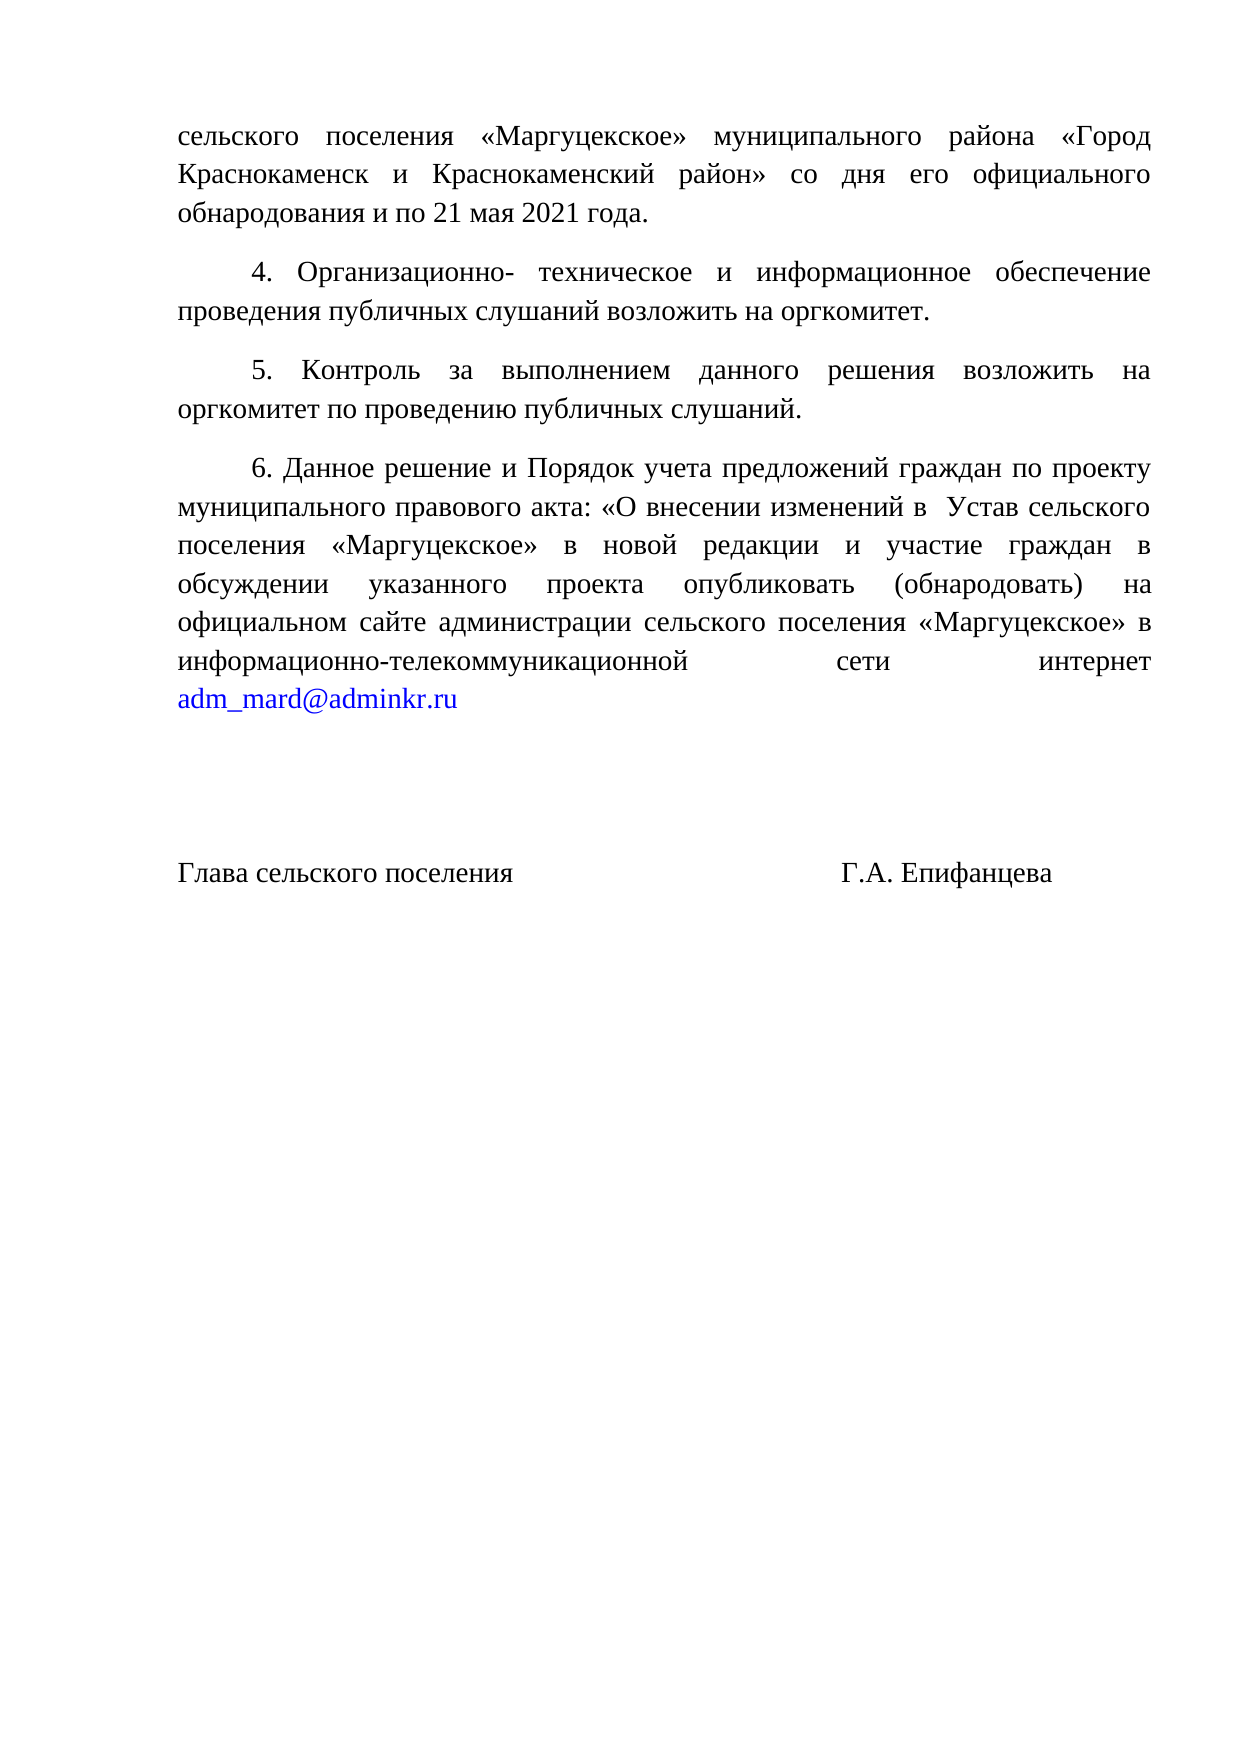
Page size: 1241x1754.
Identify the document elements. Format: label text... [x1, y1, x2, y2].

text Глава сельского поселения Г.А. Епифанцева [177, 855, 1152, 924]
text 5. Контроль за выполнением данного решения возложить на оргкомитет по проведению публичных слушаний. [177, 352, 1152, 424]
text 4. Организационно- техническое и информационное обеспечение проведения публичных слушаний возложить на оргкомитет. [177, 254, 1152, 327]
text 6. Данное решение и Порядок учета предложений граждан по проекту муниципального правового акта: «О внесении изменений в Устав сельского поселения «Маргуцекское» в новой редакции и участие граждан в обсуждении указанного проекта опубликовать (обнародовать) на официальном сайте администрации сельского поселения «Маргуцекское» в информационно-телекоммуникационной сети интернет adm_mard@adminkr.ru [177, 450, 1152, 715]
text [177, 118, 1152, 229]
